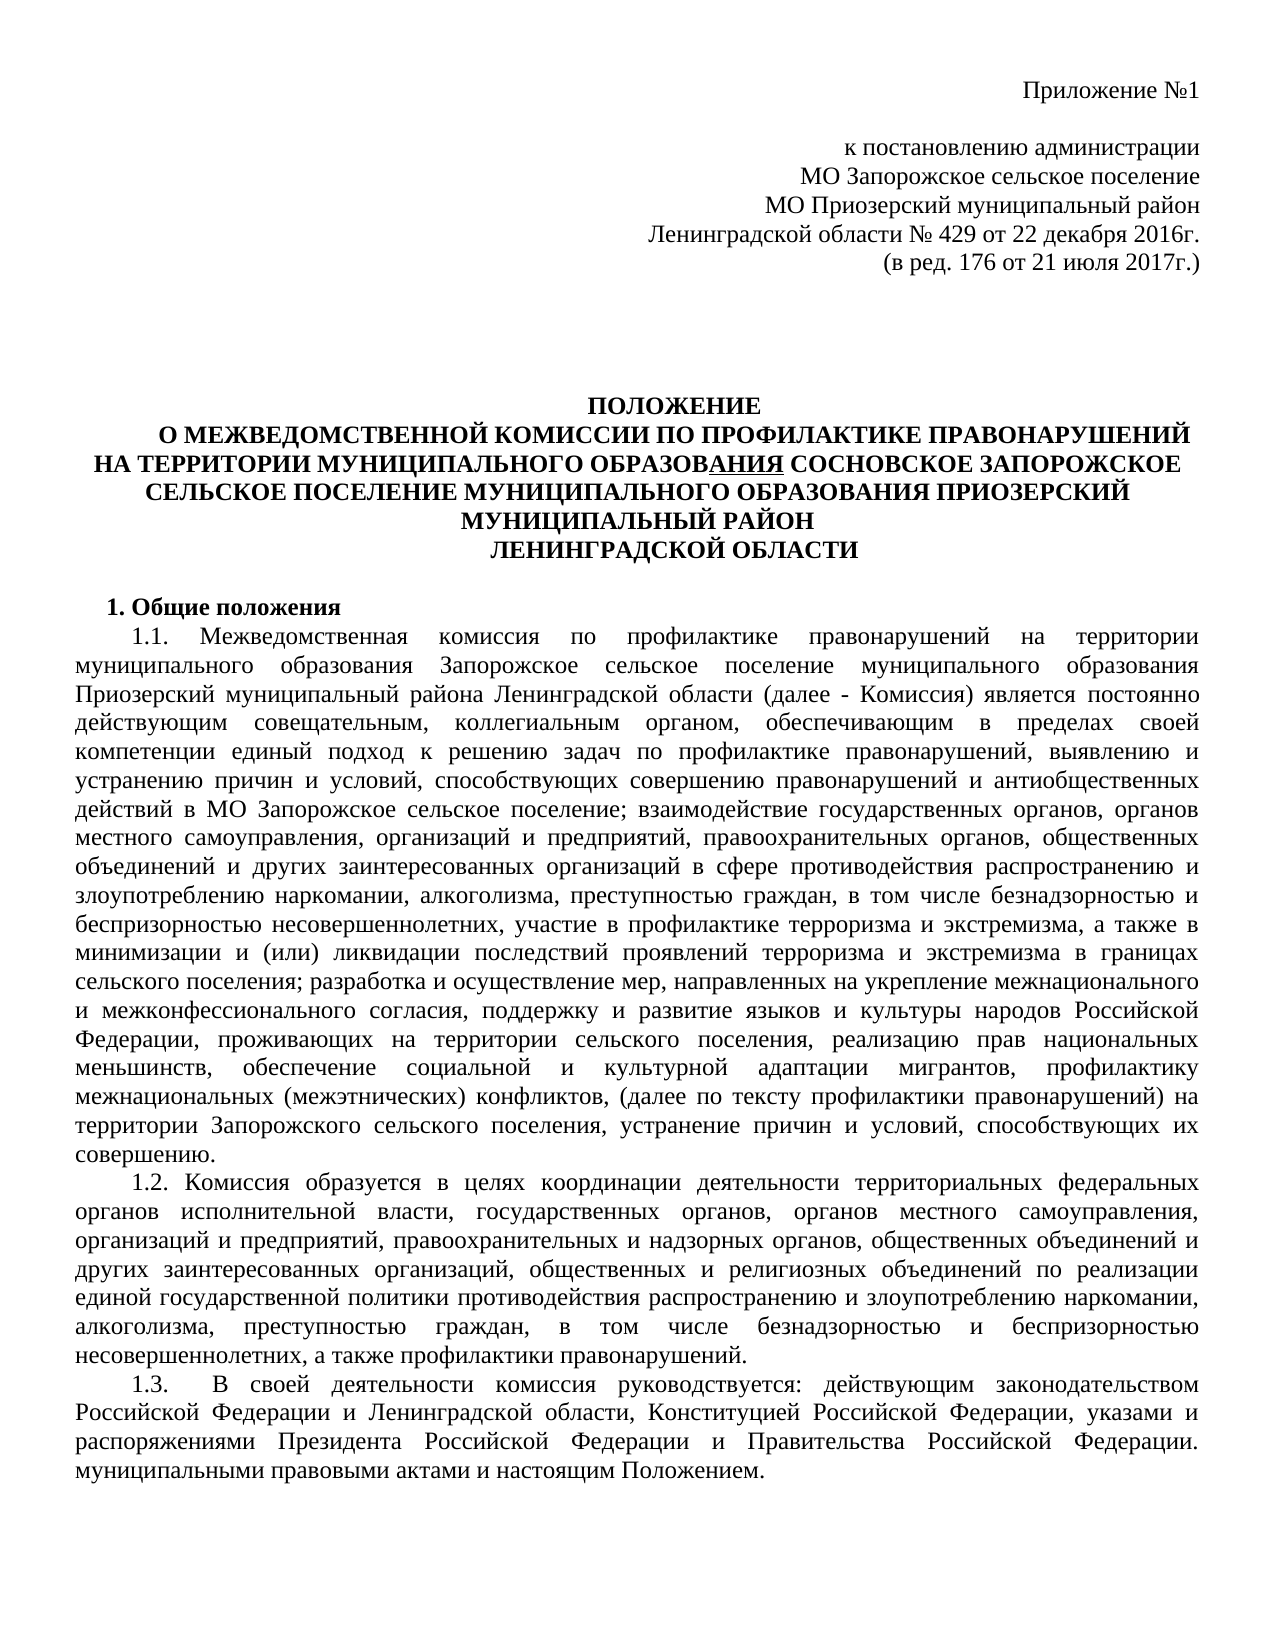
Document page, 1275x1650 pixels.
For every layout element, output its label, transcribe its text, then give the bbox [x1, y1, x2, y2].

text к постановлению администрации [75, 132, 1200, 161]
text 1.1. Межведомственная комиссия по профилактике правонарушений на территории муниципального образования Запорожское сельское поселение муниципального образования Приозерский муниципальный района Ленинградской области (далее - Комиссия) является постоянно действующим совещательным, коллегиальным органом, обеспечивающим в пределах своей компетенции единый подход к решению задач по профилактике правонарушений, выявлению и устранению причин и условий, способствующих совершению правонарушений и антиобщественных действий в МО Запорожское сельское поселение; взаимодействие государственных органов, органов местного самоуправления, организаций и предприятий, правоохранительных органов, общественных объединений и других заинтересованных организаций в сфере противодействия распространению и злоупотреблению наркомании, алкоголизма, преступностью граждан, в том числе безнадзорностью и беспризорностью несовершеннолетних, участие в профилактике терроризма и экстремизма, а также в минимизации и (или) ликвидации последствий проявлений терроризма и экстремизма в границах сельского поселения; разработка и осуществление мер, направленных на укрепление межнационального и межконфессионального согласия, поддержку и развитие языков и культуры народов Российской Федерации, проживающих на территории сельского поселения, реализацию прав национальных меньшинств, обеспечение социальной и культурной адаптации мигрантов, профилактику межнациональных (межэтнических) конфликтов, (далее по тексту профилактики правонарушений) на территории Запорожского сельского поселения, устранение причин и условий, способствующих их совершению. [75, 621, 1200, 1167]
text МО Приозерский муниципальный район [75, 190, 1200, 219]
text МО Запорожское сельское поселение [75, 161, 1200, 190]
text ПОЛОЖЕНИЕ [75, 391, 1200, 420]
text О МЕЖВЕДОМСТВЕННОЙ КОМИССИИ ПО ПРОФИЛАКТИКЕ ПРАВОНАРУШЕНИЙ НА ТЕРРИТОРИИ МУНИЦИПАЛЬНОГО ОБРАЗОВАНИЯ СОСНОВСКОЕ ЗАПОРОЖСКОЕ СЕЛЬСКОЕ ПОСЕЛЕНИЕ МУНИЦИПАЛЬНОГО ОБРАЗОВАНИЯ ПРИОЗЕРСКИЙ МУНИЦИПАЛЬНЫЙ РАЙОН [75, 420, 1200, 535]
text 1.3. В своей деятельности комиссия руководствуется: действующим законодательством Российской Федерации и Ленинградской области, Конституцией Российской Федерации, указами и распоряжениями Президента Российской Федерации и Правительства Российской Федерации. муниципальными правовыми актами и настоящим Положением. [75, 1369, 1200, 1484]
text (в ред. 176 от 21 июля 2017г.) [75, 247, 1200, 276]
text Приложение №1 [75, 75, 1200, 104]
text ЛЕНИНГРАДСКОЙ ОБЛАСТИ [75, 535, 1200, 564]
text 1. Общие положения [75, 592, 1200, 621]
text 1.2. Комиссия образуется в целях координации деятельности территориальных федеральных органов исполнительной власти, государственных органов, органов местного самоуправления, организаций и предприятий, правоохранительных и надзорных органов, общественных объединений и других заинтересованных организаций, общественных и религиозных объединений по реализации единой государственной политики противодействия распространению и злоупотреблению наркомании, алкоголизма, преступностью граждан, в том числе безнадзорностью и беспризорностью несовершеннолетних, а также профилактики правонарушений. [75, 1167, 1200, 1369]
text Ленинградской области № 429 от 22 декабря 2016г. [75, 219, 1200, 247]
